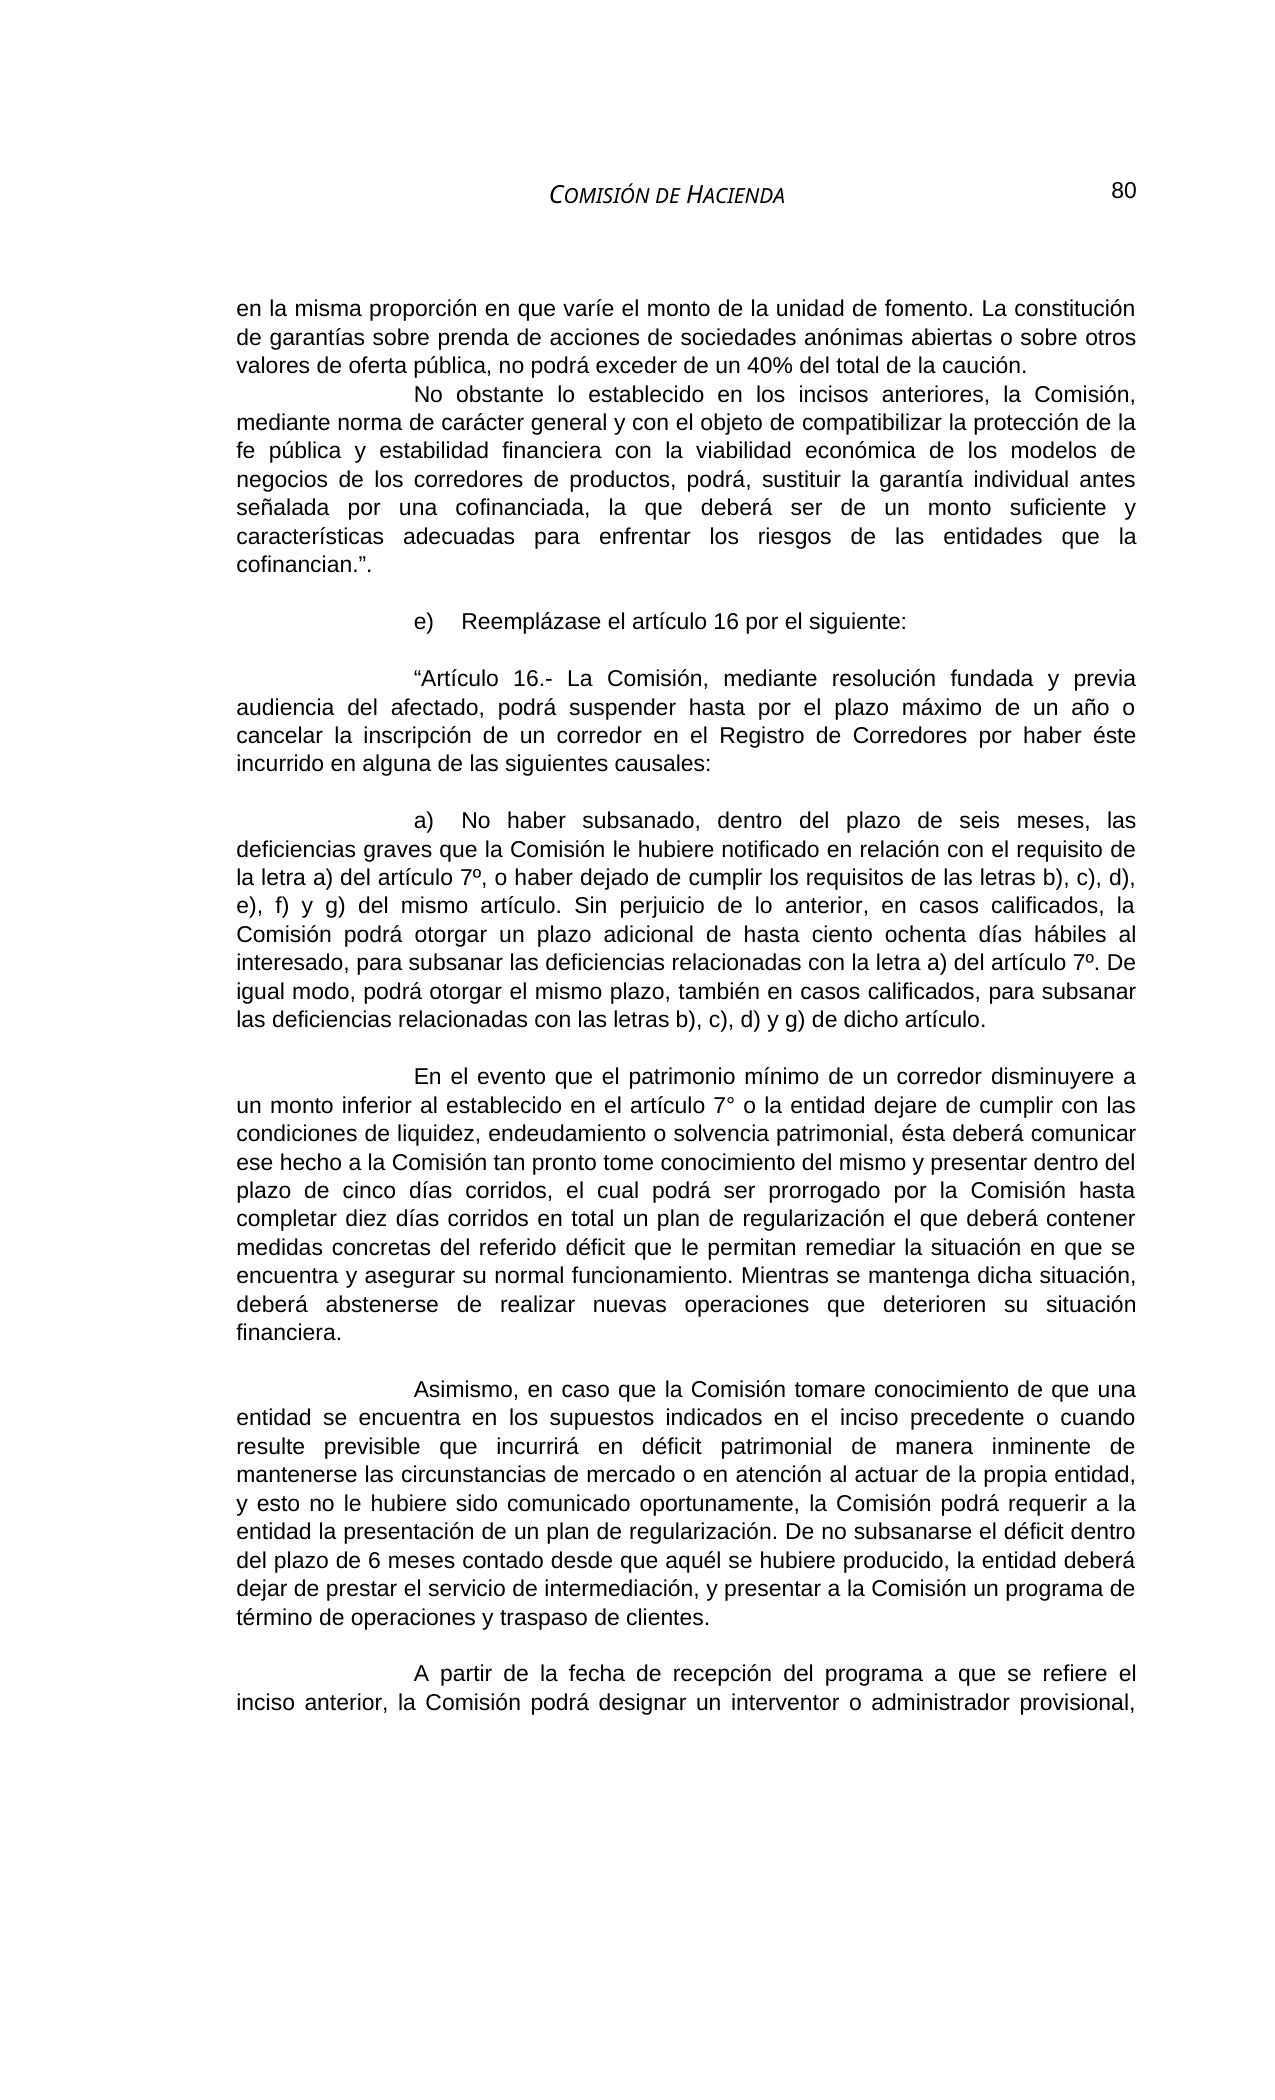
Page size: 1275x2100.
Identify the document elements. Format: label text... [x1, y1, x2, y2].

text e) Reemplázase el artículo 16 por el siguiente: [236, 608, 1137, 634]
text En el evento que el patrimonio mínimo de un corredor disminuyere a un monto inferior al establecido en el artículo 7° o la entidad dejare de cumplir con las condiciones de liquidez, endeudamiento o solvencia patrimonial, ésta deberá comunicar ese hecho a la Comisión tan pronto tome conocimiento del mismo y presentar dentro del plazo de cinco días corridos, el cual podrá ser prorrogado por la Comisión hasta completar diez días corridos en total un plan de regularización el que deberá contener medidas concretas del referido déficit que le permitan remediar la situación en que se encuentra y asegurar su normal funcionamiento. Mientras se mantenga dicha situación, deberá abstenerse de realizar nuevas operaciones que deterioren su situación financiera. [236, 1063, 1137, 1345]
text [236, 1660, 1137, 1715]
text a) No haber subsanado, dentro del plazo de seis meses, las deficiencias graves que la Comisión le hubiere notificado en relación con el requisito de la letra a) del artículo 7º, o haber dejado de cumplir los requisitos de las letras b), c), d), e), f) y g) del mismo artículo. Sin perjuicio de lo anterior, en casos calificados, la Comisión podrá otorgar un plazo adicional de hasta ciento ochenta días hábiles al interesado, para subsanar las deficiencias relacionadas con la letra a) del artículo 7º. De igual modo, podrá otorgar el mismo plazo, también en casos calificados, para subsanar las deficiencias relacionadas con las letras b), c), d) y g) de dicho artículo. [236, 807, 1137, 1033]
text Asimismo, en caso que la Comisión tomare conocimiento de que una entidad se encuentra en los supuestos indicados en el inciso precedente o cuando resulte previsible que incurrirá en déficit patrimonial de manera inminente de mantenerse las circunstancias de mercado o en atención al actuar de la propia entidad, y esto no le hubiere sido comunicado oportunamente, la Comisión podrá requerir a la entidad la presentación de un plan de regularización. De no subsanarse el déficit dentro del plazo de 6 meses contado desde que aquél se hubiere producido, la entidad deberá dejar de prestar el servicio de intermediación, y presentar a la Comisión un programa de término de operaciones y traspaso de clientes. [236, 1376, 1137, 1630]
text No obstante lo establecido en los incisos anteriores, la Comisión, mediante norma de carácter general y con el objeto de compatibilizar la protección de la fe pública y estabilidad financiera con la viabilidad económica de los modelos de negocios de los corredores de productos, podrá, sustituir la garantía individual antes señalada por una cofinanciada, la que deberá ser de un monto suficiente y características adecuadas para enfrentar los riesgos de las entidades que la cofinancian.”. [236, 381, 1137, 578]
text “Artículo 16.- La Comisión, mediante resolución fundada y previa audiencia del afectado, podrá suspender hasta por el plazo máximo de un año o cancelar la inscripción de un corredor en el Registro de Corredores por haber éste incurrido en alguna de las siguientes causales: [236, 665, 1137, 777]
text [236, 295, 1137, 378]
